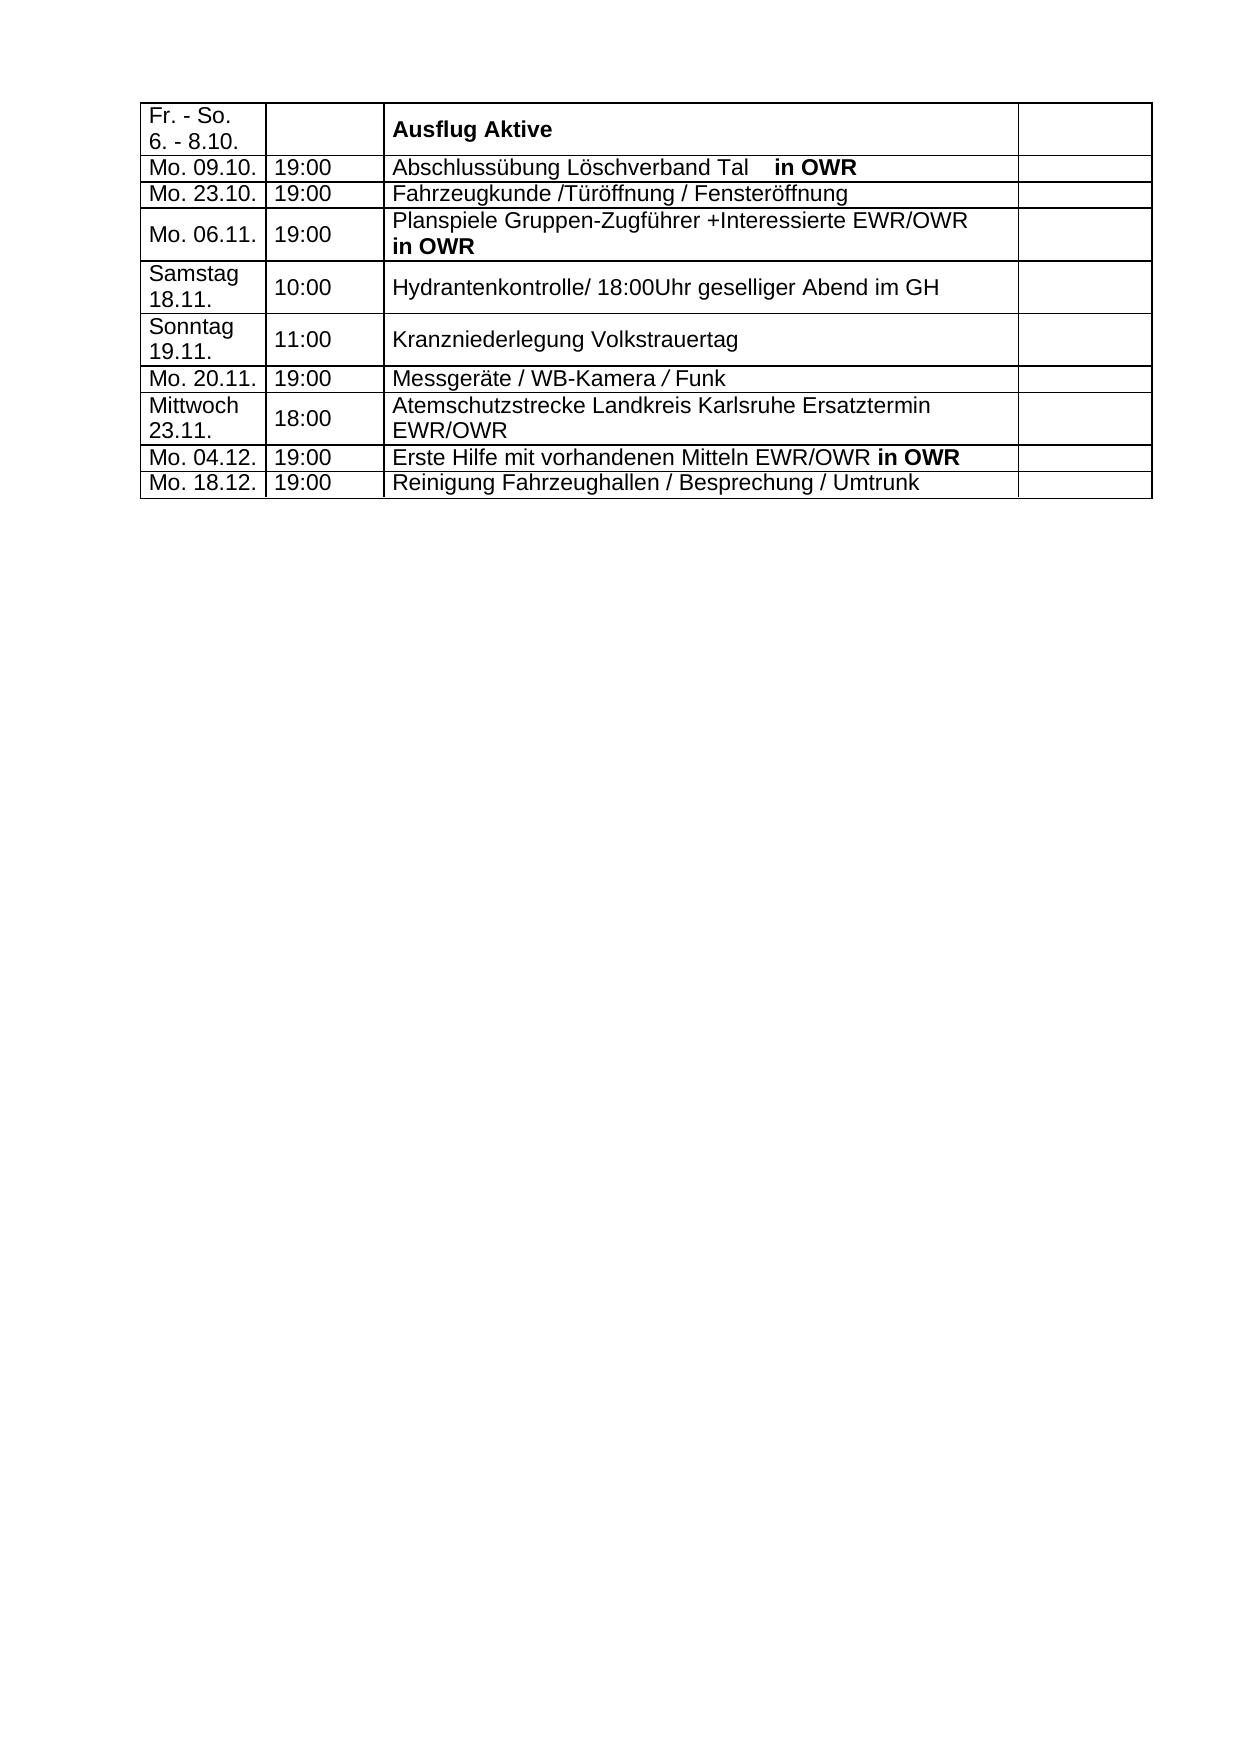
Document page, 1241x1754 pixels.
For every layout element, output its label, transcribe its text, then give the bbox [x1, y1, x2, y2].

table_cell 19:00 [267, 367, 383, 392]
table_cell Fahrzeugkunde /Türöffnung / Fensteröffnung [385, 183, 1018, 207]
table_cell 19:00 [267, 156, 383, 181]
table_cell [1019, 183, 1151, 207]
table_cell [1019, 314, 1151, 365]
table_cell Mo. 06.11. [141, 209, 265, 260]
table_cell Mittwoch 23.11. [141, 393, 265, 444]
table_cell Erste Hilfe mit vorhandenen Mitteln EWR/OWR in OWR [385, 446, 1018, 471]
table_cell Planspiele Gruppen-Zugführer +Interessierte EWR/OWR in OWR [385, 209, 1018, 260]
table_cell [1019, 262, 1151, 313]
table_cell [1019, 367, 1151, 392]
table_cell 19:00 [267, 472, 383, 497]
table_cell 19:00 [267, 209, 383, 260]
table_cell Fr. - So. 6. - 8.10. [141, 104, 265, 155]
table_cell Atemschutzstrecke Landkreis Karlsruhe Ersatztermin EWR/OWR [385, 393, 1018, 444]
table_cell [1019, 472, 1151, 497]
table_cell Abschlussübung Löschverband Tal in OWR [385, 156, 1018, 181]
table_cell Ausflug Aktive [385, 104, 1018, 155]
table_cell [1019, 104, 1151, 155]
table_cell [1019, 446, 1151, 471]
table_cell Mo. 04.12. [141, 446, 265, 471]
table_cell Mo. 09.10. [141, 156, 265, 181]
table_cell 19:00 [267, 446, 383, 471]
table_cell Kranzniederlegung Volkstrauertag [385, 314, 1018, 365]
table_cell Mo. 18.12. [141, 472, 265, 497]
table_cell 19:00 [267, 183, 383, 207]
table_cell Hydrantenkontrolle/ 18:00Uhr geselliger Abend im GH [385, 262, 1018, 313]
table_cell 18:00 [267, 393, 383, 444]
table_cell Reinigung Fahrzeughallen / Besprechung / Umtrunk [385, 472, 1018, 497]
table_cell Sonntag 19.11. [141, 314, 265, 365]
table_cell Messgeräte / WB-Kamera / Funk [385, 367, 1018, 392]
table_cell Mo. 20.11. [141, 367, 265, 392]
table_cell 11:00 [267, 314, 383, 365]
table_cell [1019, 156, 1151, 181]
table_cell [1019, 393, 1151, 444]
table_cell 10:00 [267, 262, 383, 313]
table_cell [267, 104, 383, 155]
table_cell Samstag 18.11. [141, 262, 265, 313]
table_cell Mo. 23.10. [141, 183, 265, 207]
table_cell [1019, 209, 1151, 260]
